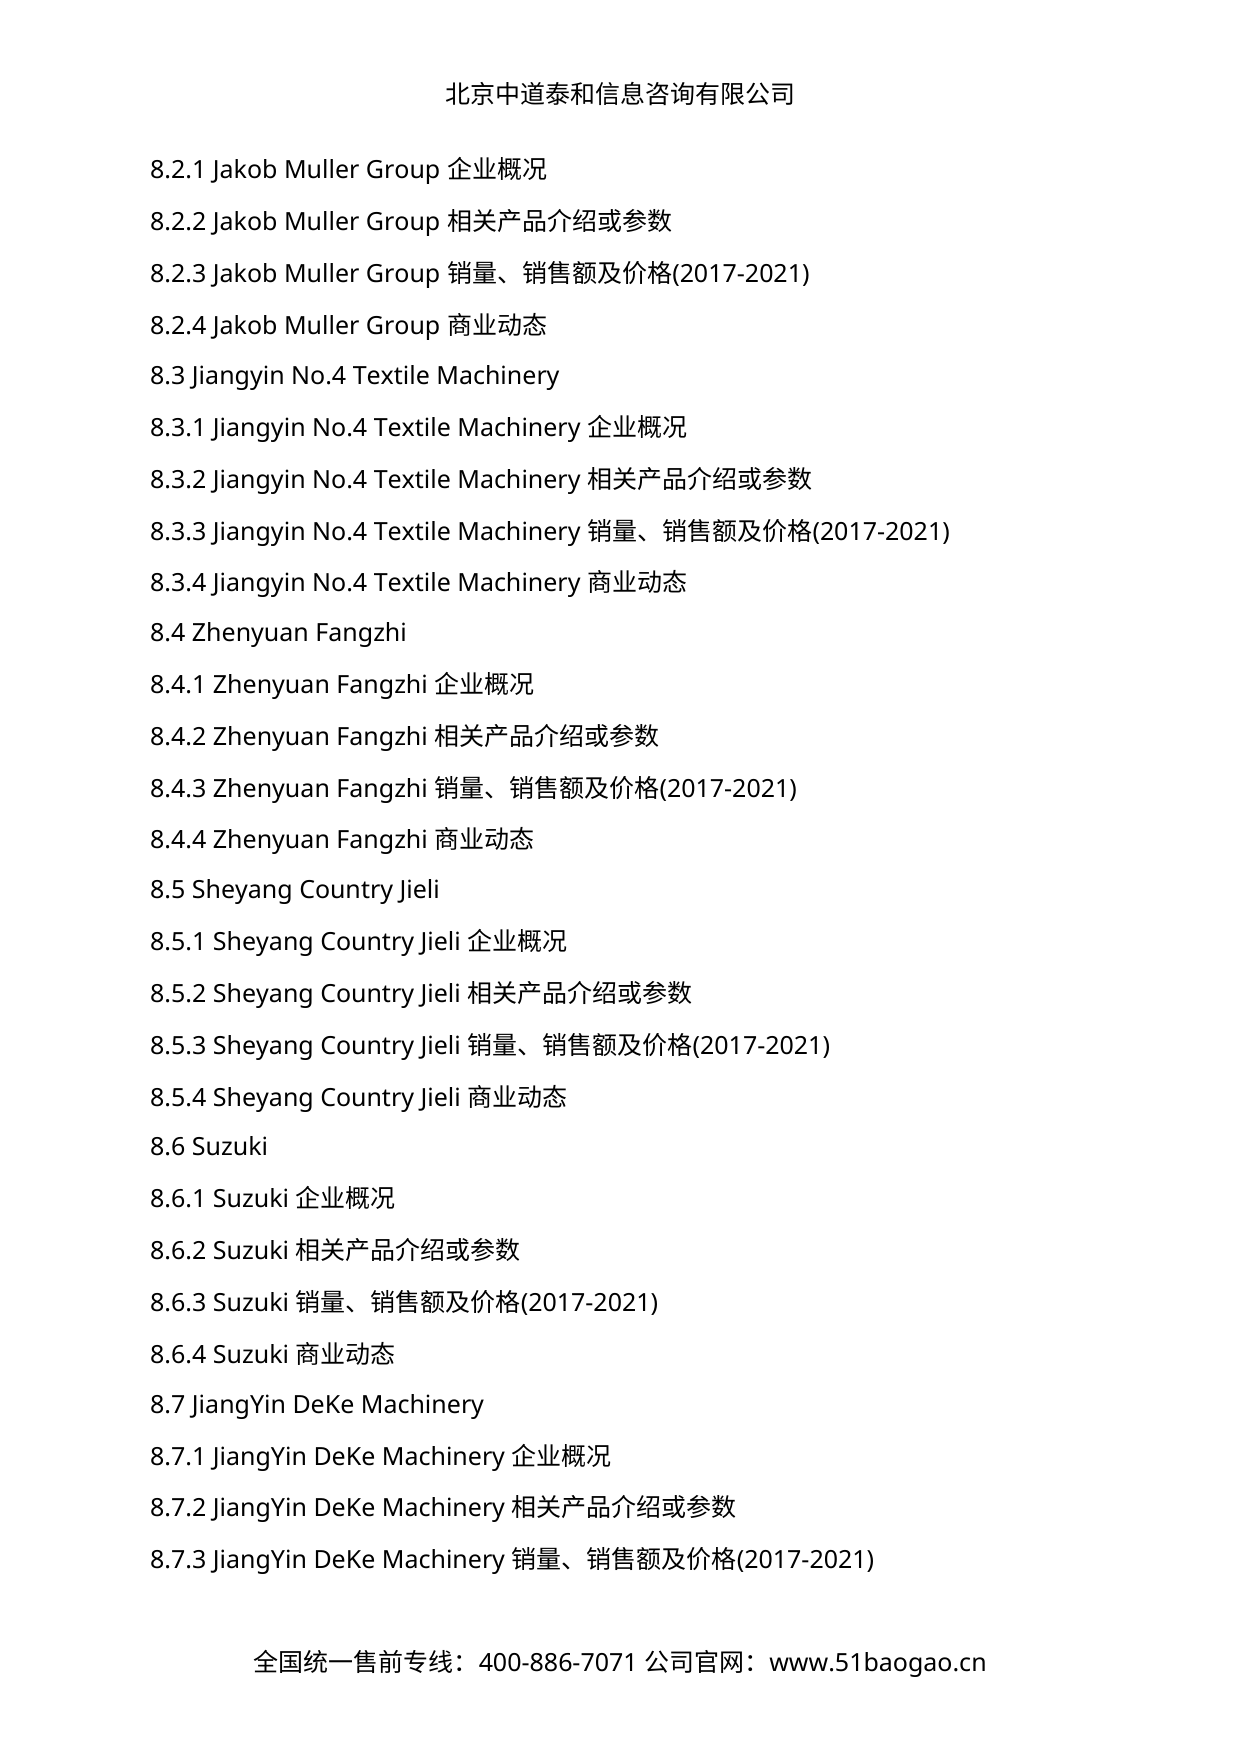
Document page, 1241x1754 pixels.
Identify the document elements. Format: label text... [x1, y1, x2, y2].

text 8.2.2 Jakob Muller Group 相关产品介绍或参数 [150, 202, 1090, 238]
text 8.5.4 Sheyang Country Jieli 商业动态 [150, 1077, 1090, 1113]
text 8.4.4 Zhenyuan Fangzhi 商业动态 [150, 820, 1090, 856]
text 8.3.3 Jiangyin No.4 Textile Machinery 销量、销售额及价格(2017-2021) [150, 511, 1090, 547]
text 8.2.4 Jakob Muller Group 商业动态 [150, 306, 1090, 342]
text 8.5.2 Sheyang Country Jieli 相关产品介绍或参数 [150, 973, 1090, 1010]
text 8.7.3 JiangYin DeKe Machinery 销量、销售额及价格(2017-2021) [150, 1540, 1090, 1576]
text 8.3.1 Jiangyin No.4 Textile Machinery 企业概况 [150, 407, 1090, 443]
text 8.6.2 Suzuki 相关产品介绍或参数 [150, 1231, 1090, 1267]
text 8.7 JiangYin DeKe Machinery [150, 1386, 1090, 1420]
text 8.4 Zhenyuan Fangzhi [150, 615, 1090, 649]
text 8.3.2 Jiangyin No.4 Textile Machinery 相关产品介绍或参数 [150, 459, 1090, 495]
text 8.5.1 Sheyang Country Jieli 企业概况 [150, 922, 1090, 958]
text 8.5.3 Sheyang Country Jieli 销量、销售额及价格(2017-2021) [150, 1025, 1090, 1062]
text 8.6.4 Suzuki 商业动态 [150, 1334, 1090, 1371]
text 8.2.3 Jakob Muller Group 销量、销售额及价格(2017-2021) [150, 254, 1090, 290]
text 8.7.2 JiangYin DeKe Machinery 相关产品介绍或参数 [150, 1488, 1090, 1524]
text 8.6.3 Suzuki 销量、销售额及价格(2017-2021) [150, 1282, 1090, 1319]
text 8.4.2 Zhenyuan Fangzhi 相关产品介绍或参数 [150, 716, 1090, 752]
text 8.3 Jiangyin No.4 Textile Machinery [150, 357, 1090, 392]
text 8.6 Suzuki [150, 1129, 1090, 1163]
text 8.2.1 Jakob Muller Group 企业概况 [150, 150, 1090, 186]
text 8.5 Sheyang Country Jieli [150, 872, 1090, 906]
text 8.4.1 Zhenyuan Fangzhi 企业概况 [150, 664, 1090, 701]
text 8.6.1 Suzuki 企业概况 [150, 1179, 1090, 1215]
text 8.4.3 Zhenyuan Fangzhi 销量、销售额及价格(2017-2021) [150, 768, 1090, 804]
text 8.3.4 Jiangyin No.4 Textile Machinery 商业动态 [150, 563, 1090, 599]
text 8.7.1 JiangYin DeKe Machinery 企业概况 [150, 1436, 1090, 1472]
